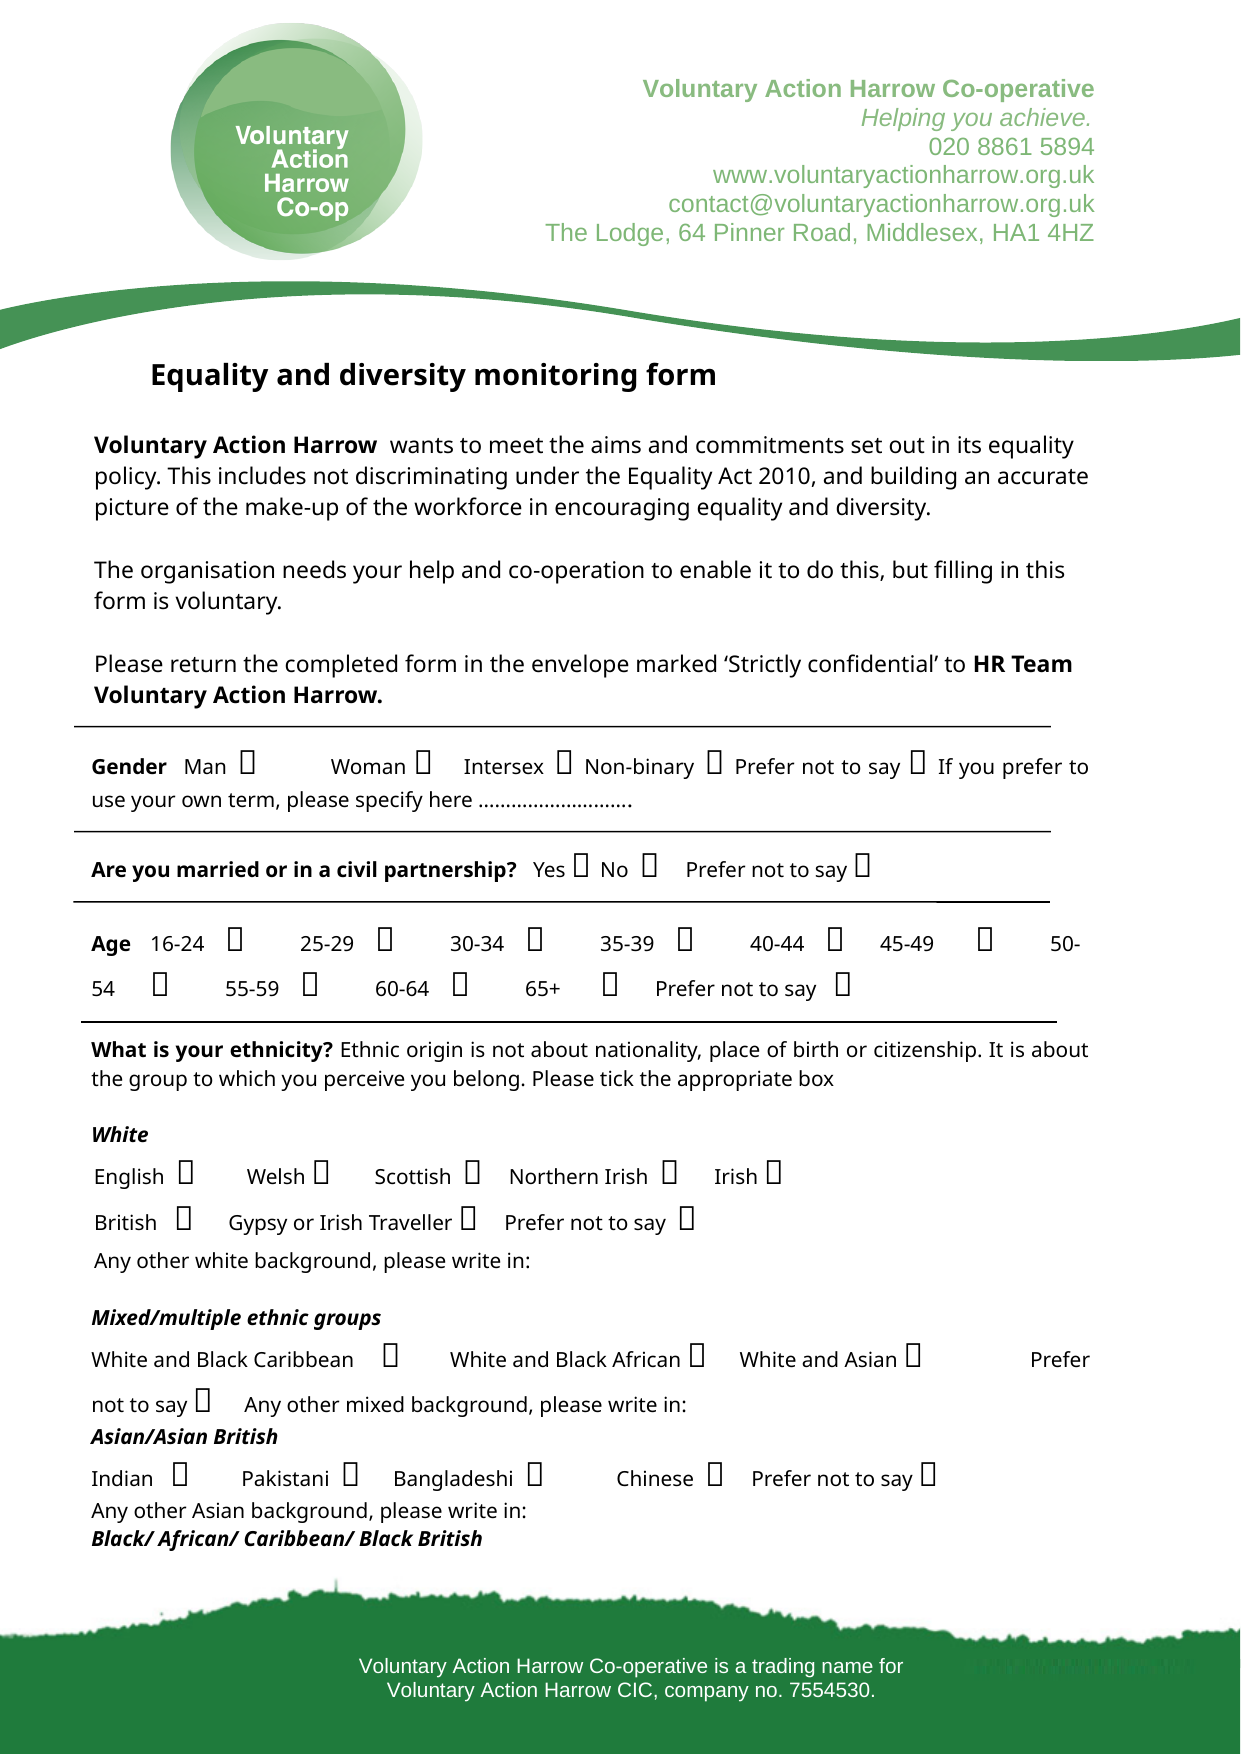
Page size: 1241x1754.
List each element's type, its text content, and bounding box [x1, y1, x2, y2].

text Black/ African/ Caribbean/ Black British [91, 1524, 1090, 1553]
text British  Gypsy or Irish Traveller  Prefer not to say  [91, 1194, 1090, 1240]
text Indian  Pakistani  Bangladeshi  Chinese  Prefer not to say  [91, 1451, 1090, 1496]
text English  Welsh  Scottish  Northern Irish  Irish  [91, 1149, 1090, 1194]
picture [164, 9, 429, 274]
text White [91, 1121, 1090, 1149]
text Age 16-24  25-29  30-34  35-39  40-44  45-49  50-54  55-59  60-64  65+  Prefer not to say  [91, 887, 1090, 1007]
text Voluntary Action Harrow wants to meet the aims and commitments set out in its equality policy. This includes not discriminating under the Equality Act 2010, and building an accurate picture of the make-up of the workforce in encouraging equality and diversity. [94, 429, 1090, 523]
picture [0, 1567, 1241, 1754]
text Gender Man  Woman  Intersex  Non-binary  Prefer not to say  If you prefer to use your own term, please specify here ………………………. [91, 710, 1090, 813]
text Please return the completed form in the envelope marked ‘Strictly confidential’ to HR Team Voluntary Action Harrow. [94, 648, 1090, 710]
subtitle Equality and diversity monitoring form [150, 354, 1144, 394]
text White and Black Caribbean  White and Black African  White and Asian  Prefer not to say  Any other mixed background, please write in: [91, 1331, 1090, 1422]
text What is your ethnicity? Ethnic origin is not about nationality, place of birth or citizenship. It is about the group to which you perceive you belong. Please tick the appropriate box [91, 1035, 1090, 1092]
text Any other Asian background, please write in: [91, 1496, 1090, 1524]
text Mixed/multiple ethnic groups [91, 1303, 1090, 1331]
text Asian/Asian British [91, 1422, 1090, 1451]
text Are you married or in a civil partnership? Yes  No  Prefer not to say  [91, 813, 1090, 887]
text Any other white background, please write in: [91, 1246, 1090, 1274]
text The organisation needs your help and co-operation to enable it to do this, but filling in this form is voluntary. [94, 554, 1090, 616]
